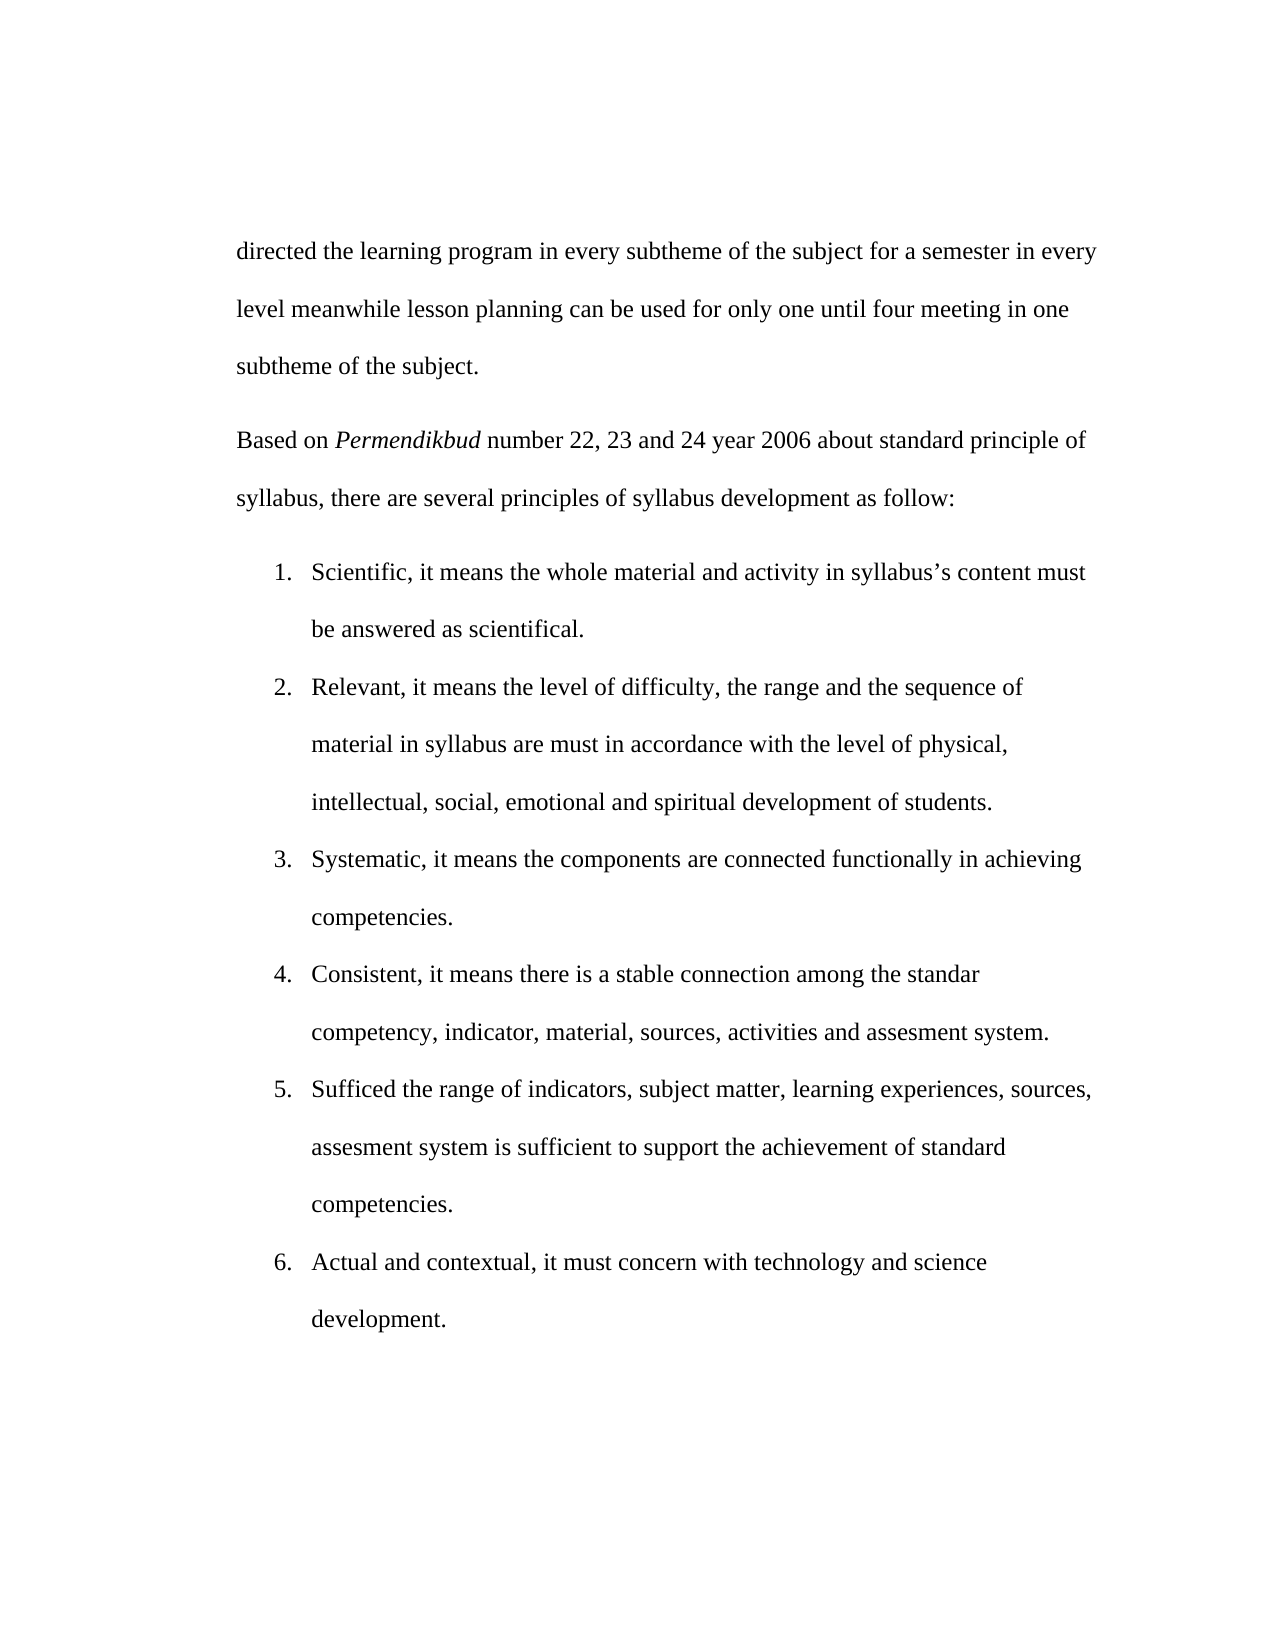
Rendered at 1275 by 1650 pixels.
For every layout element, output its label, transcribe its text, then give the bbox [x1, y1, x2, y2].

list Actual and contextual, it must concern with technology and science development. [274, 1247, 1098, 1333]
list Sufficed the range of indicators, subject matter, learning experiences, sources, assesment system is sufficient to support the achievement of standard competencies. [274, 1074, 1098, 1218]
list Systematic, it means the components are connected functionally in achieving competencies. [274, 844, 1098, 931]
list Consistent, it means there is a stable connection among the standar competency, indicator, material, sources, activities and assesment system. [274, 959, 1098, 1046]
list Scientific, it means the whole material and activity in syllabus’s content must be answered as scientifical. [274, 557, 1098, 643]
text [236, 236, 1098, 380]
text Based on Permendikbud number 22, 23 and 24 year 2006 about standard principle of syllabus, there are several principles of syllabus development as follow: [236, 425, 1098, 512]
list Relevant, it means the level of difficulty, the range and the sequence of material in syllabus are must in accordance with the level of physical, intellectual, social, emotional and spiritual development of students. [274, 672, 1098, 816]
